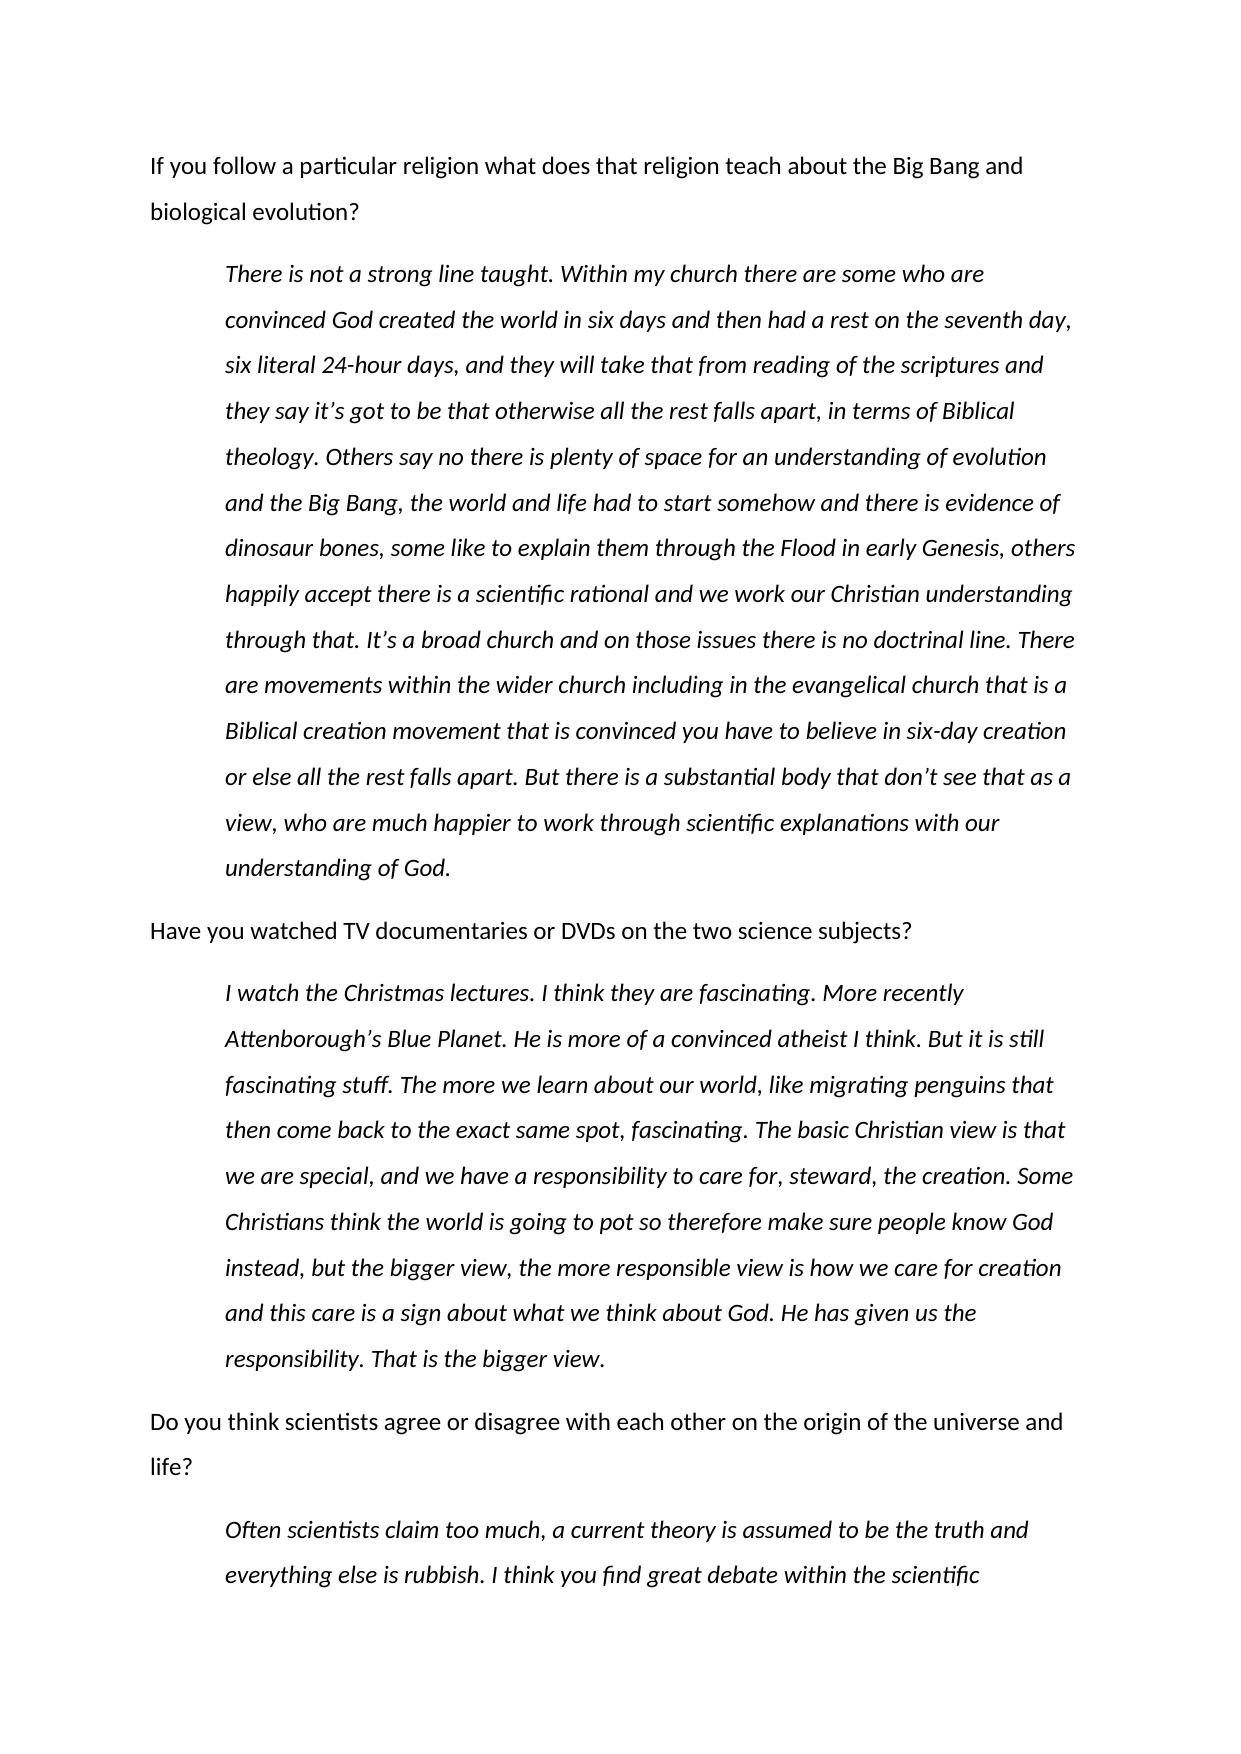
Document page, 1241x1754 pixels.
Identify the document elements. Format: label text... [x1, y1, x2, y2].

text If you follow a particular religion what does that religion teach about the Big Bang and biological evolution? [150, 150, 1090, 226]
text I watch the Christmas lectures. I think they are fascinating. More recently Attenborough’s Blue Planet. He is more of a convinced atheist I think. But it is still fascinating stuff. The more we learn about our world, like migrating penguins that then come back to the exact same spot, fascinating. The basic Christian view is that we are special, and we have a responsibility to care for, steward, the creation. Some Christians think the world is going to pot so therefore make sure people know God instead, but the bigger view, the more responsible view is how we care for creation and this care is a sign about what we think about God. He has given us the responsibility. That is the bigger view. [225, 977, 1090, 1374]
text There is not a strong line taught. Within my church there are some who are convinced God created the world in six days and then had a rest on the seventh day, six literal 24-hour days, and they will take that from reading of the scriptures and they say it’s got to be that otherwise all the rest falls apart, in terms of Biblical theology. Others say no there is plenty of space for an understanding of evolution and the Big Bang, the world and life had to start somehow and there is evidence of dinosaur bones, some like to explain them through the Flood in early Genesis, others happily accept there is a scientific rational and we work our Christian understanding through that. It’s a broad church and on those issues there is no doctrinal line. There are movements within the wider church including in the evangelical church that is a Biblical creation movement that is convinced you have to believe in six-day creation or else all the rest falls apart. But there is a substantial body that don’t see that as a view, who are much happier to work through scientific explanations with our understanding of God. [225, 258, 1090, 883]
text Do you think scientists agree or disagree with each other on the origin of the universe and life? [150, 1406, 1090, 1482]
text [225, 1514, 1090, 1590]
text Have you watched TV documentaries or DVDs on the two science subjects? [150, 915, 1090, 946]
